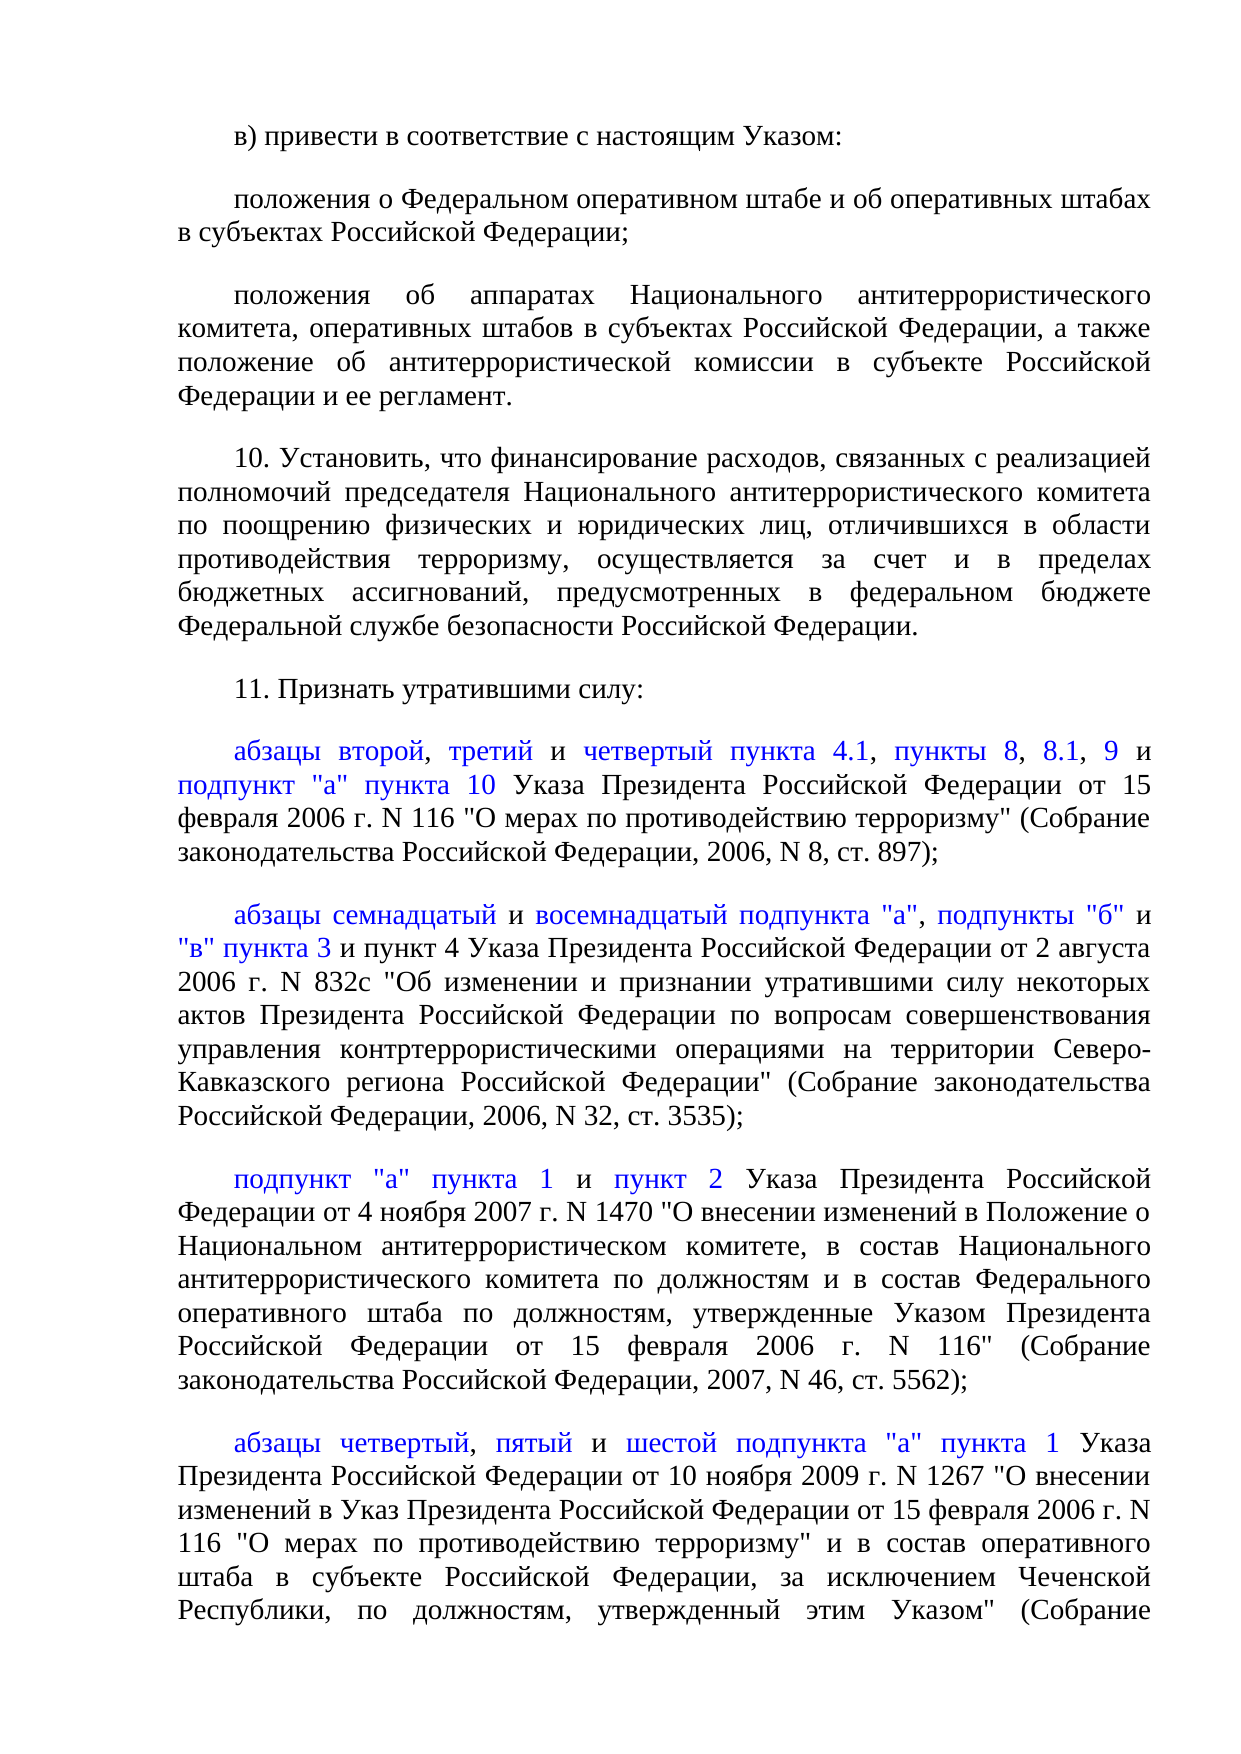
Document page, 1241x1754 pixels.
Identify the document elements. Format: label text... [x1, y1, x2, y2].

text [177, 1425, 1152, 1626]
text подпункт "а" пункта 1 и пункт 2 Указа Президента Российской Федерации от 4 ноября 2007 г. N 1470 "О внесении изменений в Положение о Национальном антитеррористическом комитете, в состав Национального антитеррористического комитета по должностям и в состав Федерального оперативного штаба по должностям, утвержденные Указом Президента Российской Федерации от 15 февраля 2006 г. N 116" (Собрание законодательства Российской Федерации, 2007, N 46, ст. 5562); [177, 1161, 1152, 1396]
text абзацы второй, третий и четвертый пункта 4.1, пункты 8, 8.1, 9 и подпункт "а" пункта 10 Указа Президента Российской Федерации от 15 февраля 2006 г. N 116 "О мерах по противодействию терроризму" (Собрание законодательства Российской Федерации, 2006, N 8, ст. 897); [177, 733, 1152, 868]
text в) привести в соответствие с настоящим Указом: [177, 118, 1152, 152]
text положения о Федеральном оперативном штабе и об оперативных штабах в субъектах Российской Федерации; [177, 181, 1152, 248]
text 11. Признать утратившими силу: [177, 671, 1152, 704]
text абзацы семнадцатый и восемнадцатый подпункта "а", подпункты "б" и "в" пункта 3 и пункт 4 Указа Президента Российской Федерации от 2 августа 2006 г. N 832с "Об изменении и признании утратившими силу некоторых актов Президента Российской Федерации по вопросам совершенствования управления контртеррористическими операциями на территории Северо-Кавказского региона Российской Федерации" (Собрание законодательства Российской Федерации, 2006, N 32, ст. 3535); [177, 897, 1152, 1132]
text положения об аппаратах Национального антитеррористического комитета, оперативных штабов в субъектах Российской Федерации, а также положение об антитеррористической комиссии в субъекте Российской Федерации и ее регламент. [177, 277, 1152, 411]
text 10. Установить, что финансирование расходов, связанных с реализацией полномочий председателя Национального антитеррористического комитета по поощрению физических и юридических лиц, отличившихся в области противодействия терроризму, осуществляется за счет и в пределах бюджетных ассигнований, предусмотренных в федеральном бюджете Федеральной службе безопасности Российской Федерации. [177, 440, 1152, 642]
